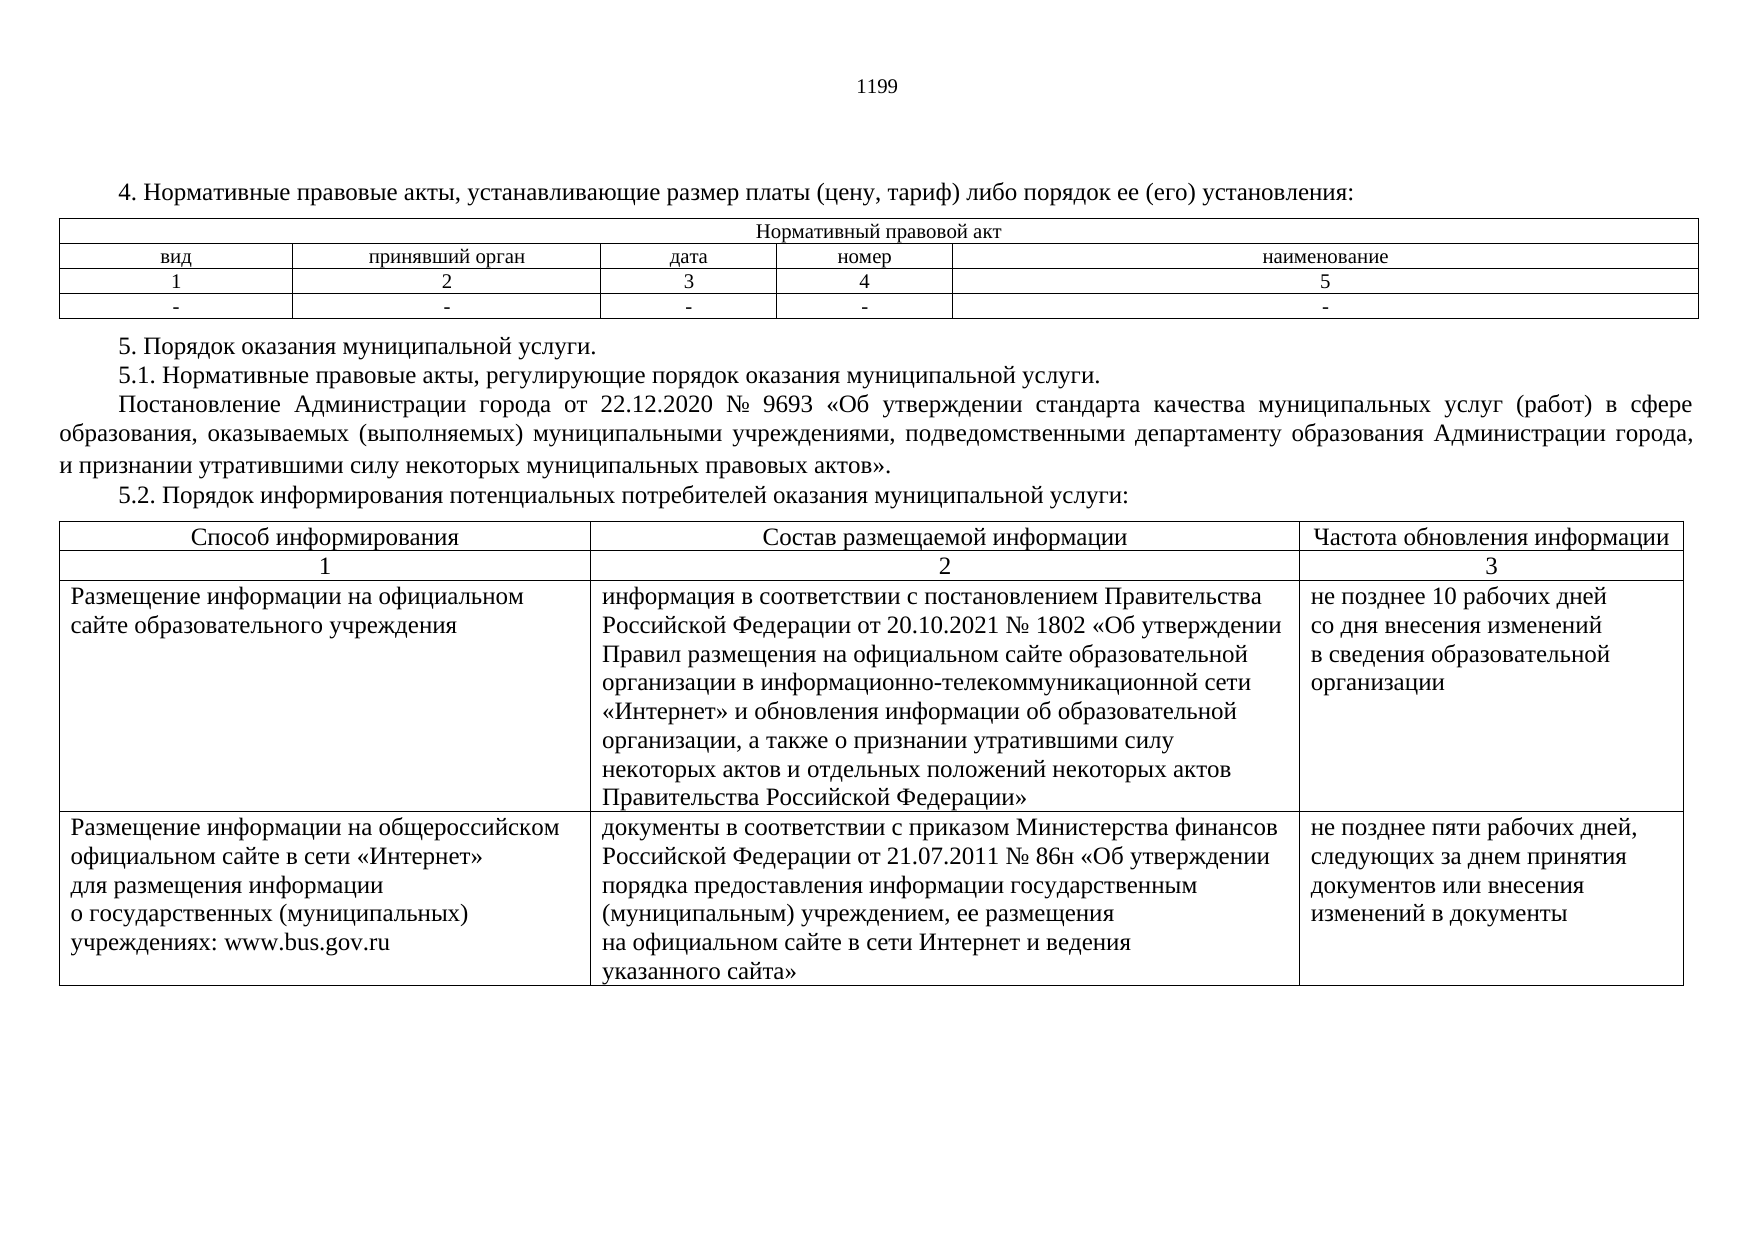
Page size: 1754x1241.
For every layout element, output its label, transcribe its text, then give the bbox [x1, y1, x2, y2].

table_cell принявший орган [293, 244, 600, 268]
table_cell 2 [293, 269, 600, 293]
table_cell - [293, 294, 600, 318]
text Постановление Администрации города от 22.12.2020 № 9693 «Об утверждении стандарта качества муниципальных услуг (работ) в сфере образования, оказываемых (выполняемых) муниципальными учреждениями, подведомственными департаменту образования Администрации города, и признании утратившими силу некоторых муниципальных правовых актов». [59, 389, 1695, 480]
table_cell Размещение информации на общероссийском официальном сайте в сети «Интернет» для размещения информации о государственных (муниципальных) учреждениях: www.bus.gov.ru [60, 812, 590, 985]
table_header Способ информирования [60, 522, 590, 550]
text 5.1. Нормативные правовые акты, регулирующие порядок оказания муниципальной услуги. [118, 360, 1695, 389]
table_cell наименование [953, 244, 1698, 268]
table_cell информация в соответствии с постановлением Правительства Российской Федерации от 20.10.2021 № 1802 «Об утверждении Правил размещения на официальном сайте образовательной организации в информационно-телекоммуникационной сети «Интернет» и обновления информации об образовательной организации, а также о признании утратившими силу некоторых актов и отдельных положений некоторых актов Правительства Российской Федерации» [591, 581, 1299, 811]
table_cell 1 [60, 551, 590, 580]
table_cell 2 [591, 551, 1299, 580]
table_cell 5 [953, 269, 1698, 293]
table_cell Размещение информации на официальном сайте образовательного учреждения [60, 581, 590, 811]
table_cell номер [777, 244, 952, 268]
table_header Состав размещаемой информации [591, 522, 1299, 550]
table_cell - [953, 294, 1698, 318]
table_header Частота обновления информации [1300, 522, 1683, 550]
text 5.2. Порядок информирования потенциальных потребителей оказания муниципальной услуги: [59, 480, 1695, 509]
table_cell - [60, 294, 292, 318]
table_cell не позднее пяти рабочих дней, следующих за днем принятия документов или внесения изменений в документы [1300, 812, 1683, 985]
table_cell дата [601, 244, 776, 268]
table_cell не позднее 10 рабочих дней со дня внесения изменений в сведения образовательной организации [1300, 581, 1683, 811]
text 5. Порядок оказания муниципальной услуги. [118, 331, 1695, 360]
text 4. Нормативные правовые акты, устанавливающие размер платы (цену, тариф) либо порядок ее (его) установления: [118, 177, 1695, 206]
table_cell 4 [777, 269, 952, 293]
table_cell 3 [601, 269, 776, 293]
table_cell вид [60, 244, 292, 268]
table_cell 1 [60, 269, 292, 293]
table_cell документы в соответствии с приказом Министерства финансов Российской Федерации от 21.07.2011 № 86н «Об утверждении порядка предоставления информации государственным (муниципальным) учреждением, ее размещения на официальном сайте в сети Интернет и ведения указанного сайта» [591, 812, 1299, 985]
table_cell - [777, 294, 952, 318]
table_header Нормативный правовой акт [60, 219, 1698, 243]
table_cell 3 [1300, 551, 1683, 580]
table_cell - [601, 294, 776, 318]
